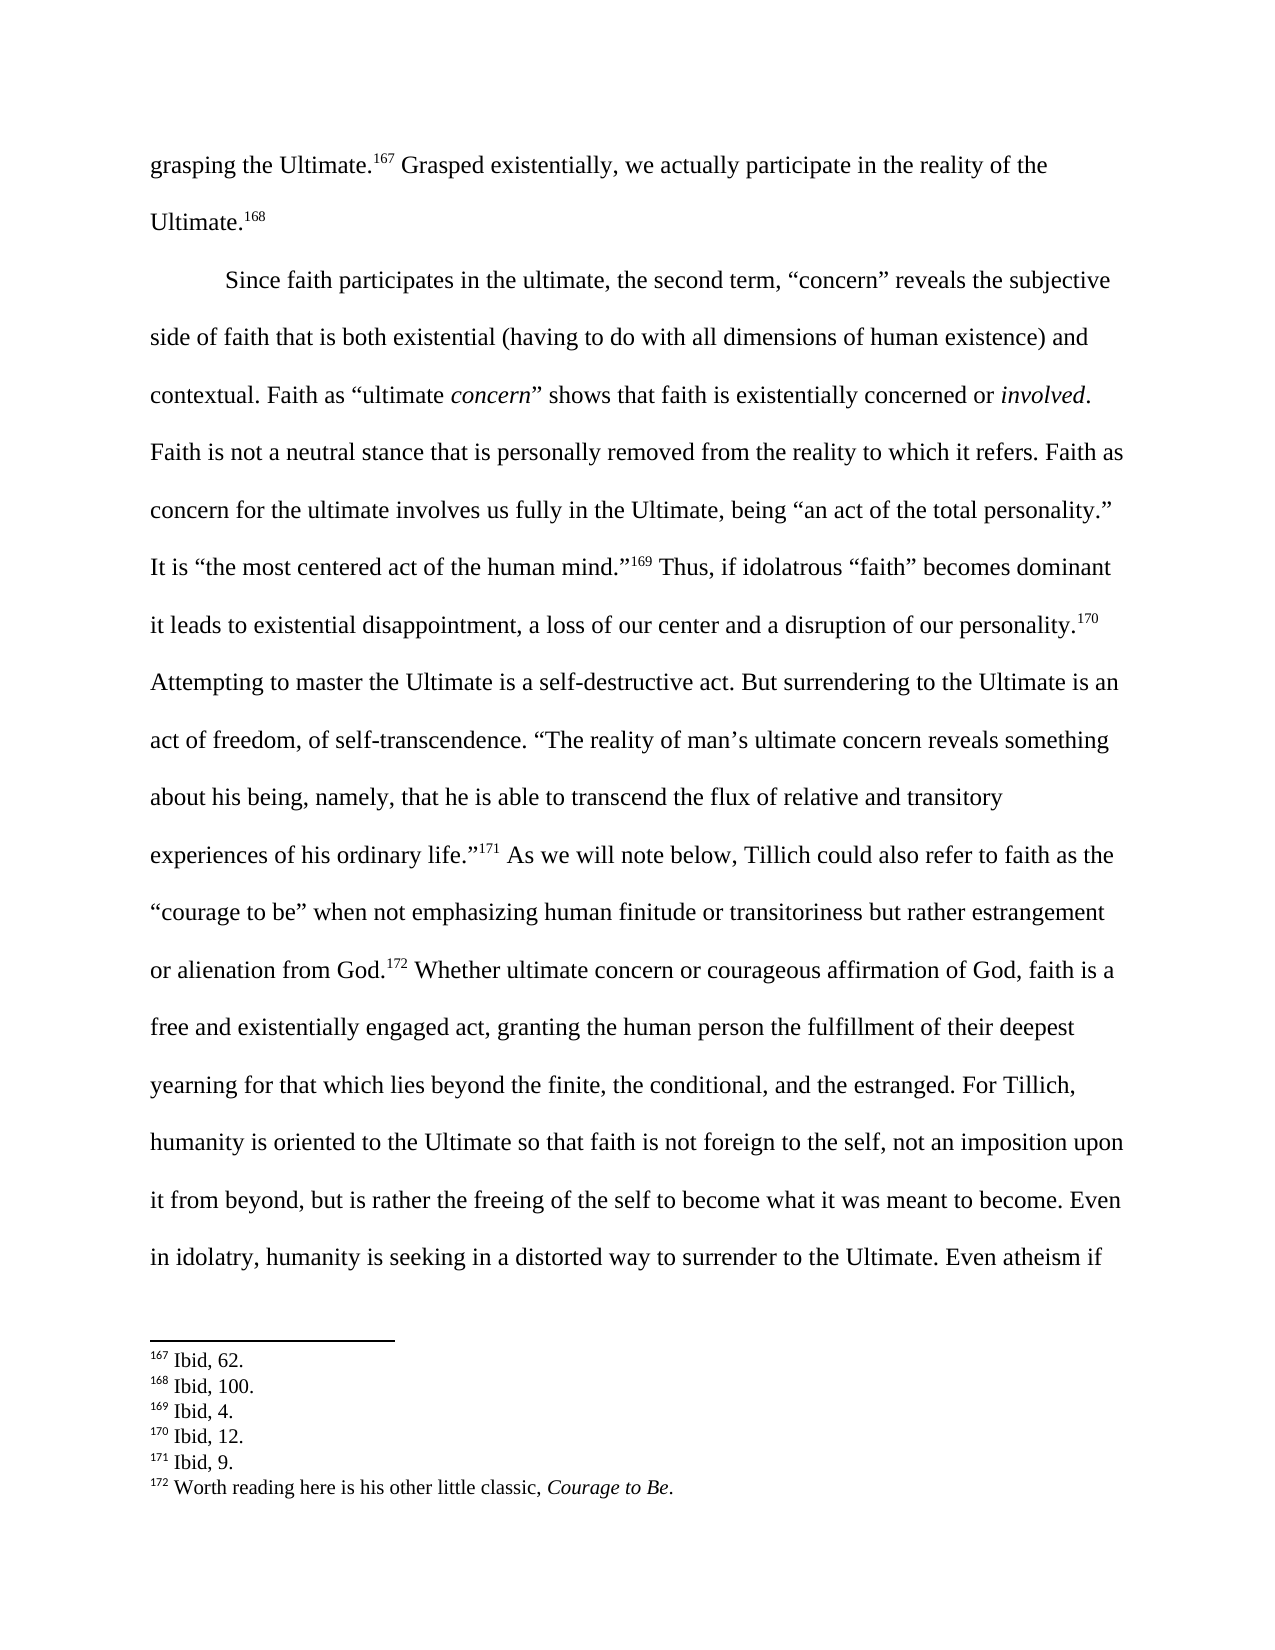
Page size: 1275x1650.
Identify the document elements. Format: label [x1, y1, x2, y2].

text [150, 265, 1125, 1271]
text [150, 150, 1125, 236]
